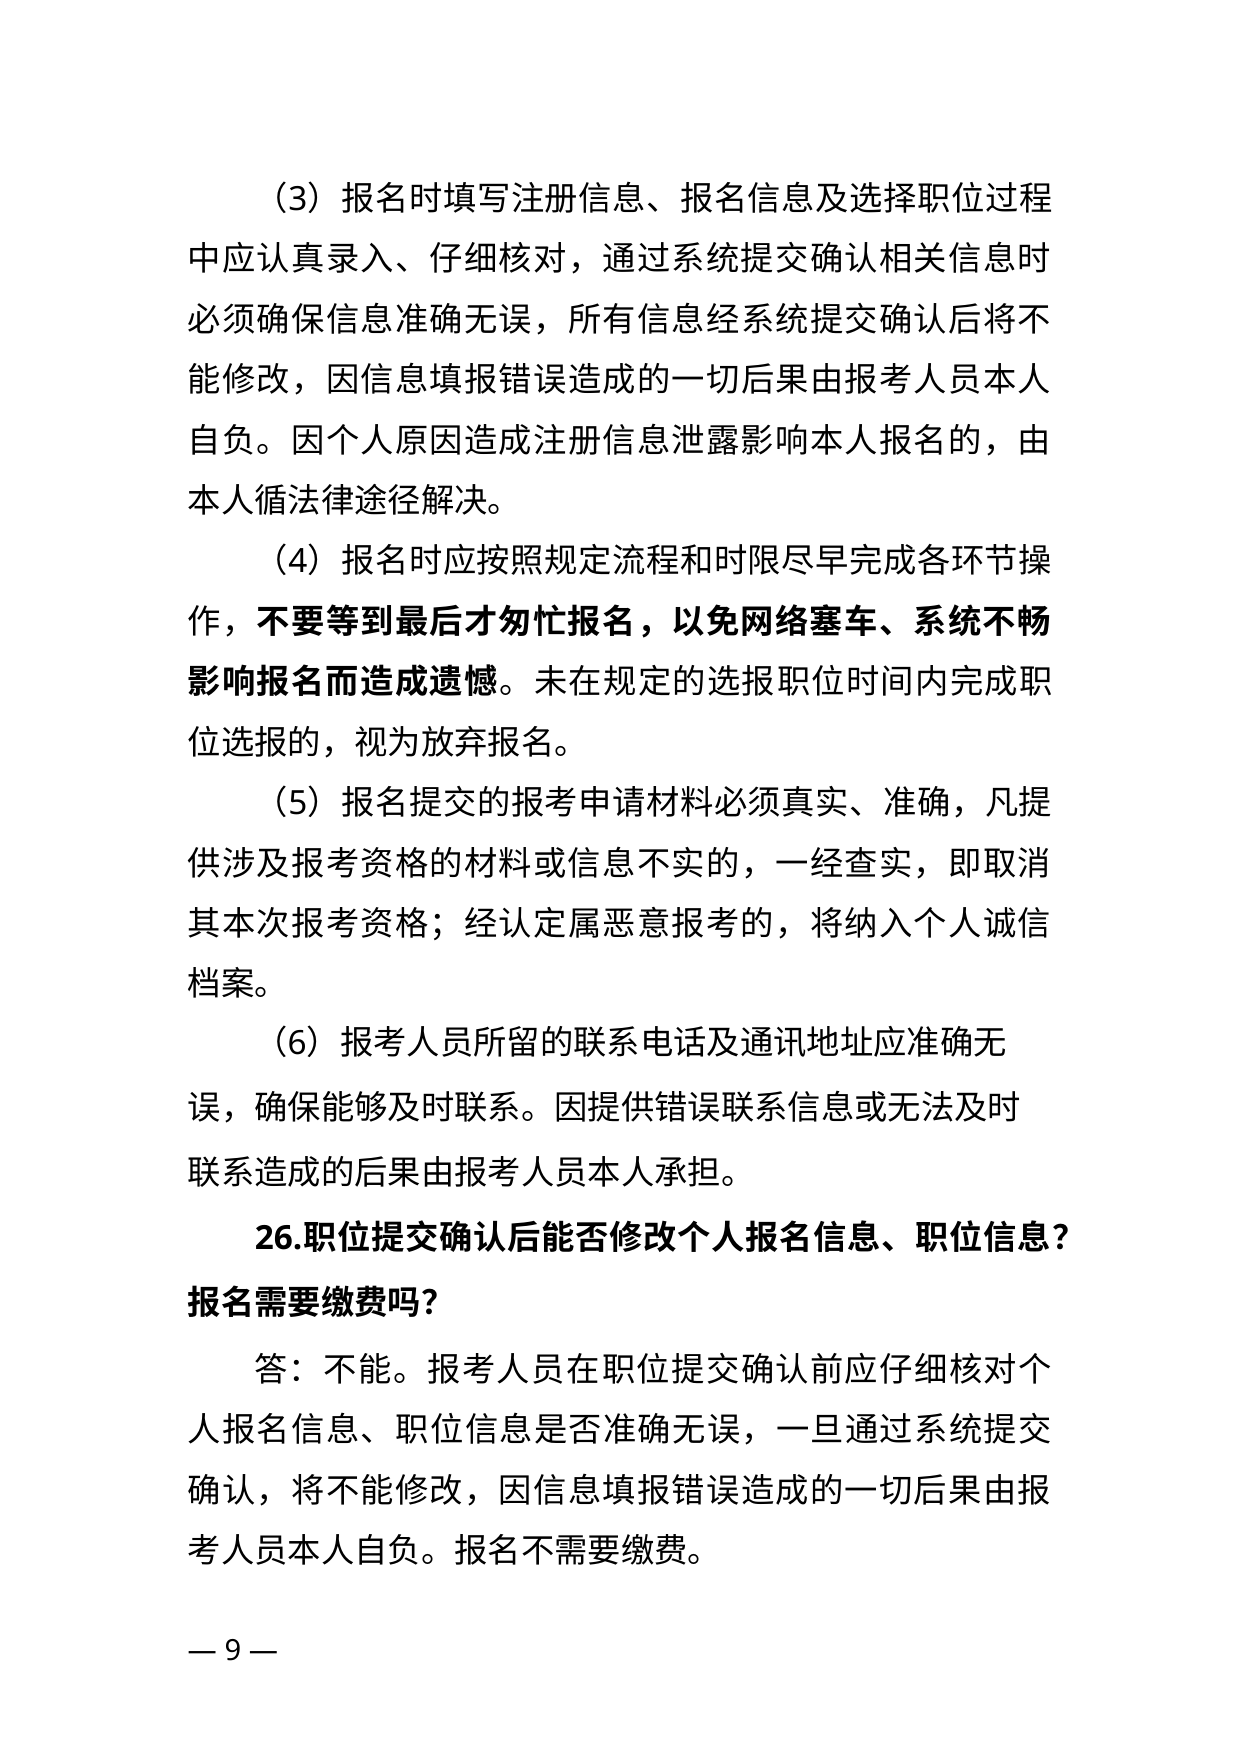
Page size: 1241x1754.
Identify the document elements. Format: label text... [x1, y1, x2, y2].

text 26.职位提交确认后能否修改个人报名信息、职位信息？报名需要缴费吗？ [187, 1203, 1053, 1333]
text （5）报名提交的报考申请材料必须真实、准确，凡提供涉及报考资格的材料或信息不实的，一经查实，即取消其本次报考资格；经认定属恶意报考的，将纳入个人诚信档案。 [187, 766, 1053, 1008]
text （4）报名时应按照规定流程和时限尽早完成各环节操作，不要等到最后才匆忙报名，以免网络塞车、系统不畅影响报名而造成遗憾。未在规定的选报职位时间内完成职位选报的，视为放弃报名。 [187, 524, 1053, 766]
text （3）报名时填写注册信息、报名信息及选择职位过程中应认真录入、仔细核对，通过系统提交确认相关信息时必须确保信息准确无误，所有信息经系统提交确认后将不能修改，因信息填报错误造成的一切后果由报考人员本人自负。因个人原因造成注册信息泄露影响本人报名的，由本人循法律途径解决。 [187, 162, 1053, 524]
text （6）报考人员所留的联系电话及通讯地址应准确无误，确保能够及时联系。因提供错误联系信息或无法及时联系造成的后果由报考人员本人承担。 [187, 1008, 1053, 1203]
text 答：不能。报考人员在职位提交确认前应仔细核对个人报名信息、职位信息是否准确无误，一旦通过系统提交确认，将不能修改，因信息填报错误造成的一切后果由报考人员本人自负。报名不需要缴费。 [187, 1333, 1053, 1574]
